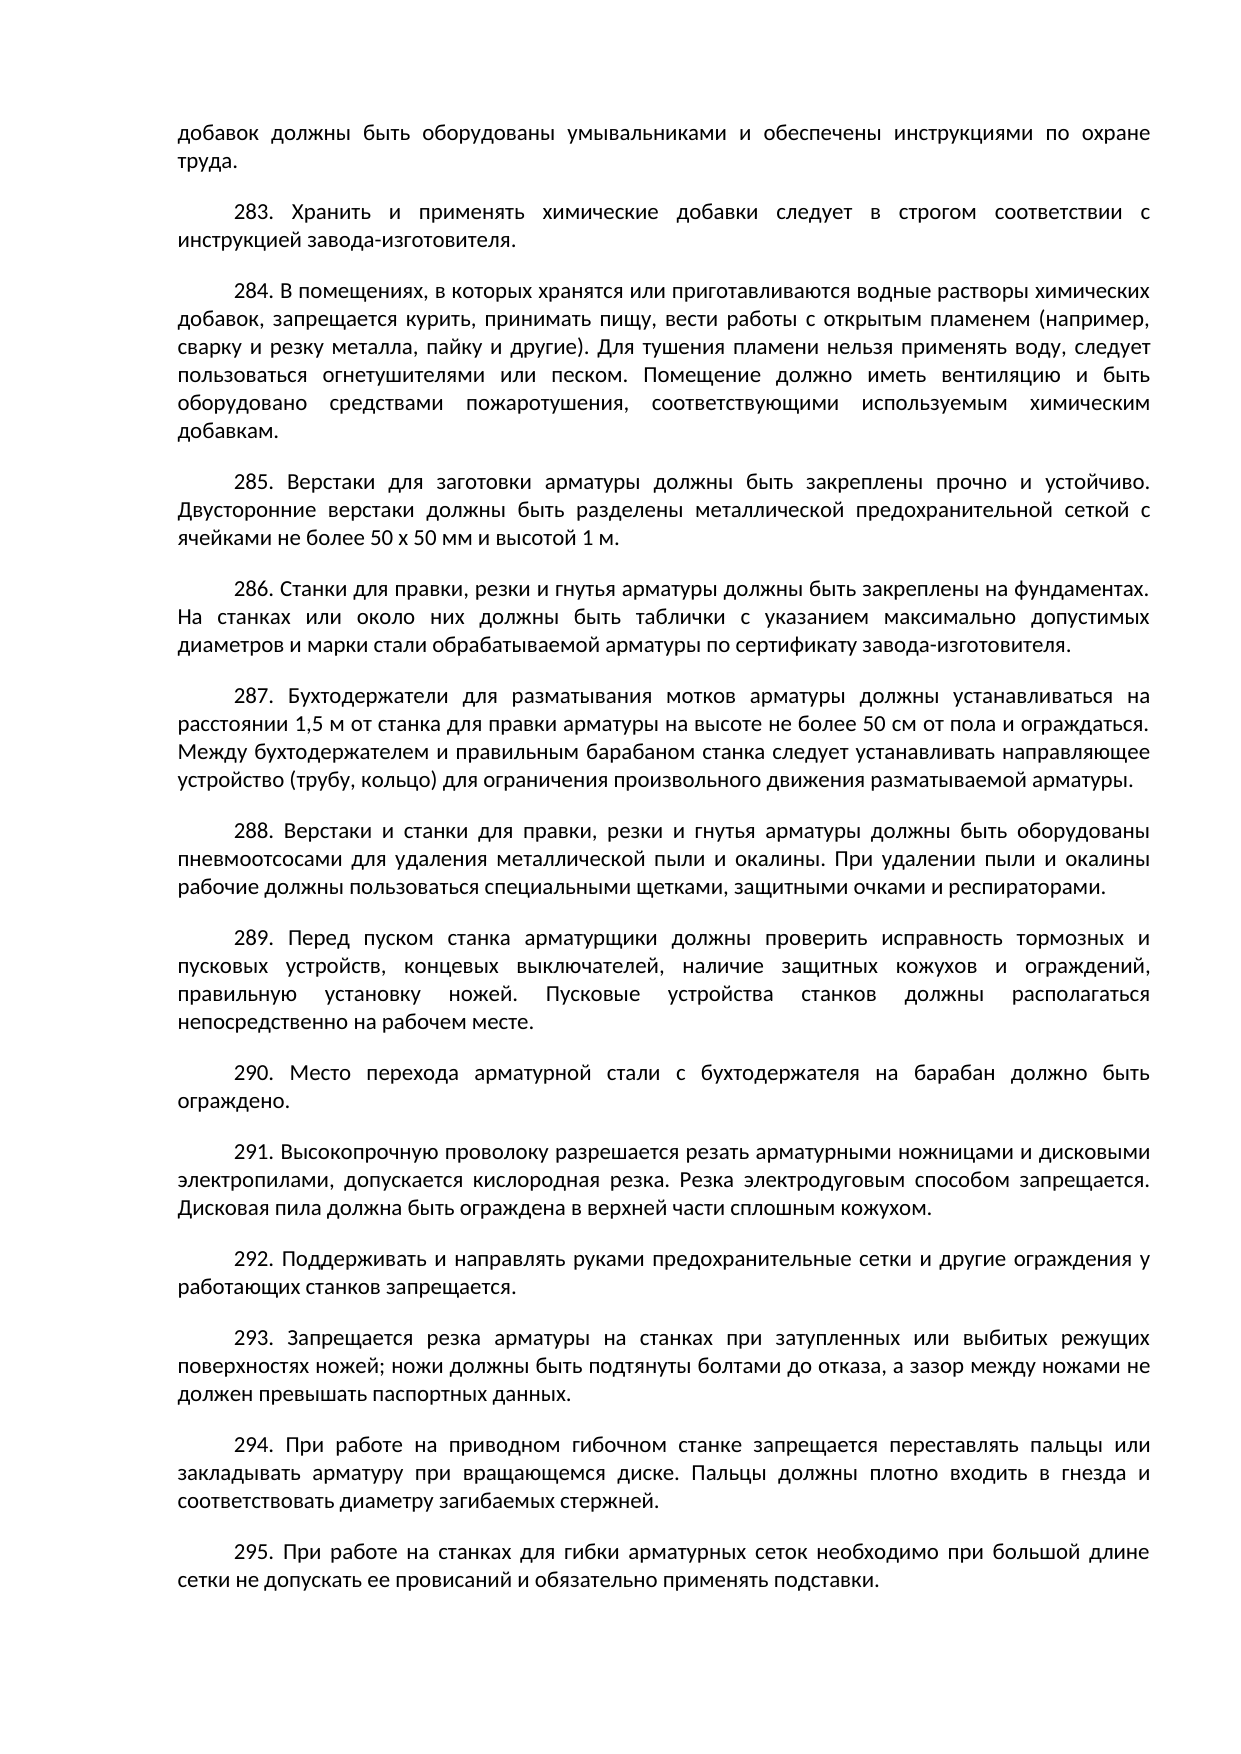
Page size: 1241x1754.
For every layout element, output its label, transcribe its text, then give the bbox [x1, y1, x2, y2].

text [177, 118, 1152, 174]
text 284. В помещениях, в которых хранятся или приготавливаются водные растворы химических добавок, запрещается курить, принимать пищу, вести работы с открытым пламенем (например, сварку и резку металла, пайку и другие). Для тушения пламени нельзя применять воду, следует пользоваться огнетушителями или песком. Помещение должно иметь вентиляцию и быть оборудовано средствами пожаротушения, соответствующими используемым химическим добавкам. [177, 276, 1152, 444]
text 285. Верстаки для заготовки арматуры должны быть закреплены прочно и устойчиво. Двусторонние верстаки должны быть разделены металлической предохранительной сеткой с ячейками не более 50 x 50 мм и высотой 1 м. [177, 467, 1152, 551]
text 291. Высокопрочную проволоку разрешается резать арматурными ножницами и дисковыми электропилами, допускается кислородная резка. Резка электродуговым способом запрещается. Дисковая пила должна быть ограждена в верхней части сплошным кожухом. [177, 1137, 1152, 1221]
text 288. Верстаки и станки для правки, резки и гнутья арматуры должны быть оборудованы пневмоотсосами для удаления металлической пыли и окалины. При удалении пыли и окалины рабочие должны пользоваться специальными щетками, защитными очками и респираторами. [177, 816, 1152, 900]
text 287. Бухтодержатели для разматывания мотков арматуры должны устанавливаться на расстоянии 1,5 м от станка для правки арматуры на высоте не более 50 см от пола и ограждаться. Между бухтодержателем и правильным барабаном станка следует устанавливать направляющее устройство (трубу, кольцо) для ограничения произвольного движения разматываемой арматуры. [177, 681, 1152, 793]
text 294. При работе на приводном гибочном станке запрещается переставлять пальцы или закладывать арматуру при вращающемся диске. Пальцы должны плотно входить в гнезда и соответствовать диаметру загибаемых стержней. [177, 1430, 1152, 1514]
text 283. Хранить и применять химические добавки следует в строгом соответствии с инструкцией завода-изготовителя. [177, 197, 1152, 253]
text 290. Место перехода арматурной стали с бухтодержателя на барабан должно быть ограждено. [177, 1058, 1152, 1114]
text 295. При работе на станках для гибки арматурных сеток необходимо при большой длине сетки не допускать ее провисаний и обязательно применять подставки. [177, 1537, 1152, 1593]
text 292. Поддерживать и направлять руками предохранительные сетки и другие ограждения у работающих станков запрещается. [177, 1244, 1152, 1300]
text 289. Перед пуском станка арматурщики должны проверить исправность тормозных и пусковых устройств, концевых выключателей, наличие защитных кожухов и ограждений, правильную установку ножей. Пусковые устройства станков должны располагаться непосредственно на рабочем месте. [177, 923, 1152, 1035]
text 286. Станки для правки, резки и гнутья арматуры должны быть закреплены на фундаментах. На станках или около них должны быть таблички с указанием максимально допустимых диаметров и марки стали обрабатываемой арматуры по сертификату завода-изготовителя. [177, 574, 1152, 658]
text 293. Запрещается резка арматуры на станках при затупленных или выбитых режущих поверхностях ножей; ножи должны быть подтянуты болтами до отказа, а зазор между ножами не должен превышать паспортных данных. [177, 1323, 1152, 1407]
